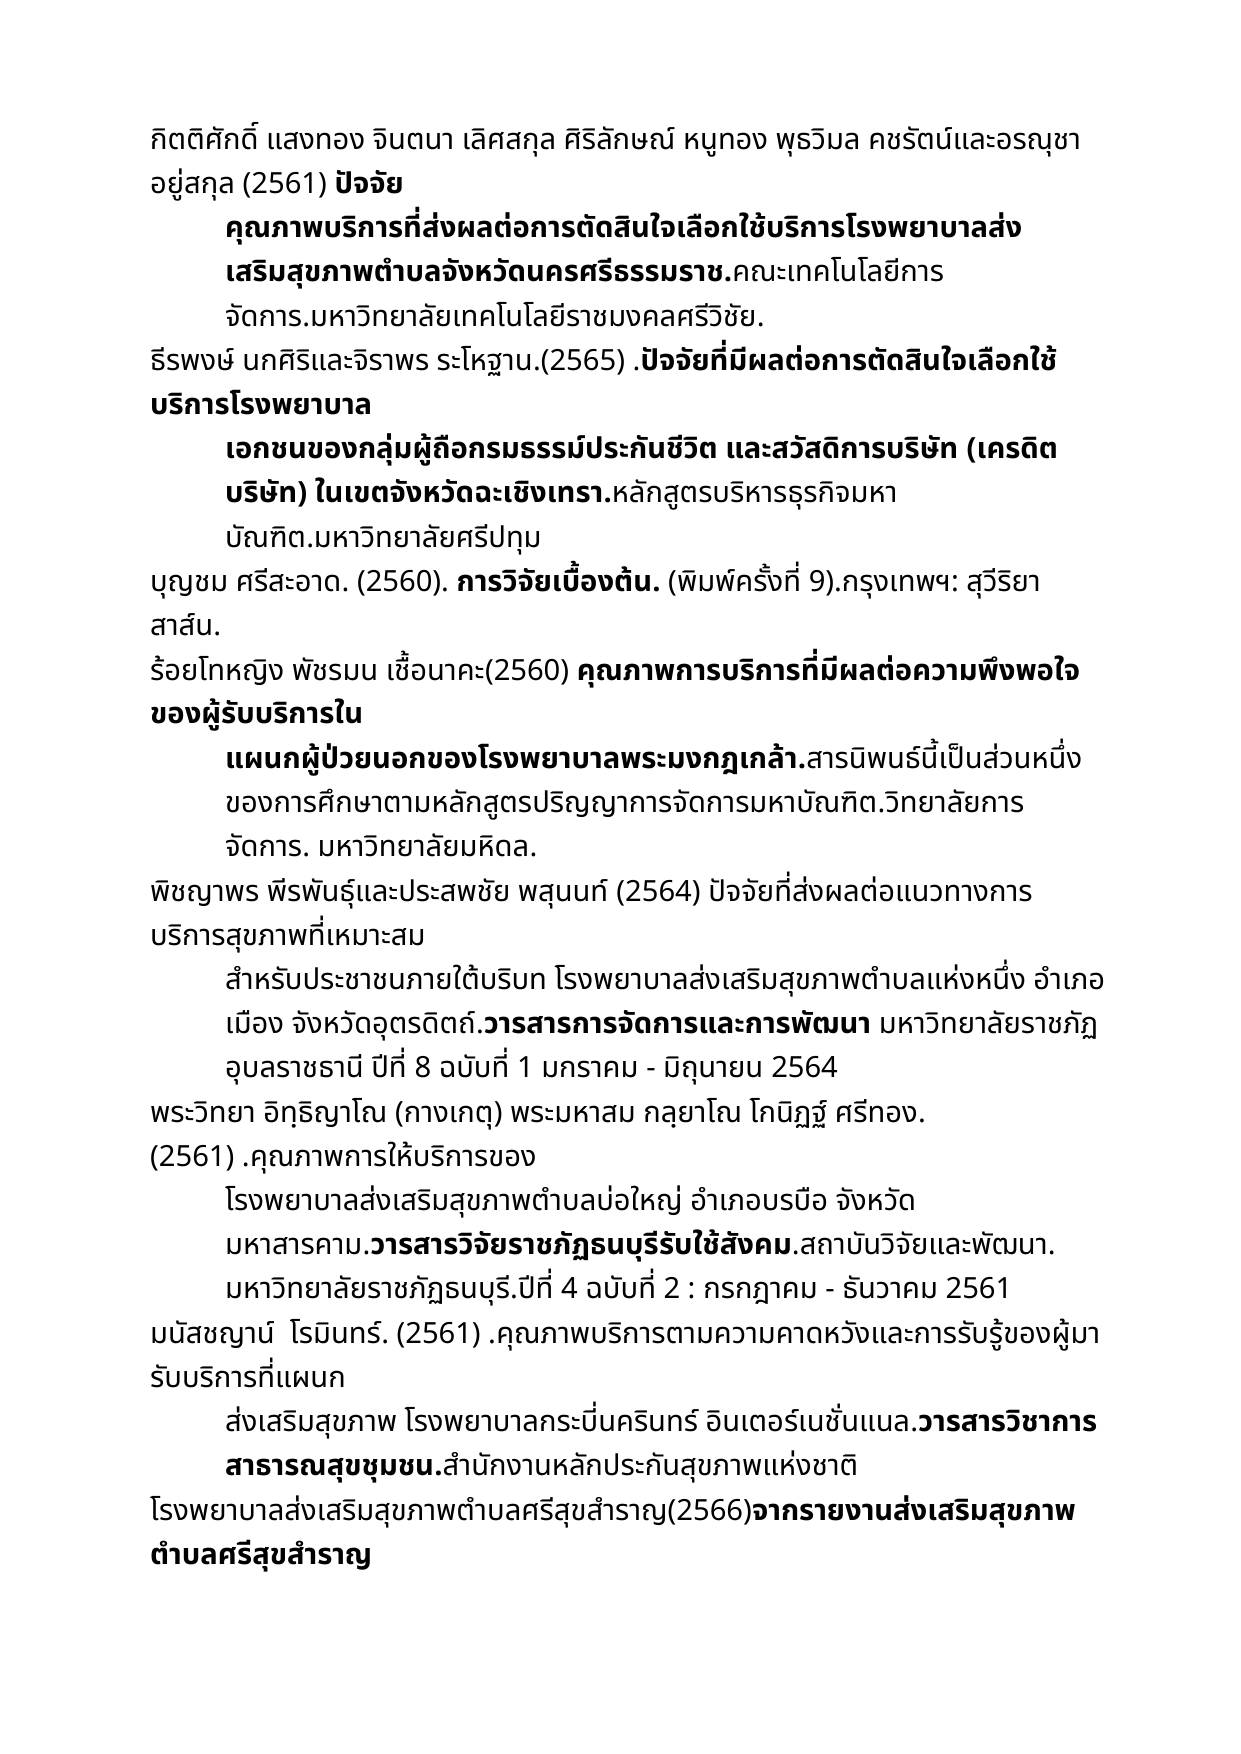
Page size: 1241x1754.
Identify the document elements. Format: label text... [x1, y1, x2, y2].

text ร้อยโทหญิง พัชรมน เชื้อนาคะ(2560) คุณภาพการบริการที่มีผลต่อความพึงพอใจของผู้รับบริการใน [150, 649, 1107, 737]
text พิชญาพร พีรพันธุ์และประสพชัย พสุนนท์ (2564) ปัจจัยที่ส่งผลต่อแนวทางการบริการสุขภาพที่เหมาะสม [150, 870, 1107, 958]
text โรงพยาบาลส่งเสริมสุขภาพตำบลบ่อใหญ่ อำเภอบรบือ จังหวัดมหาสารคาม.วารสารวิจัยราชภัฏธนบุรีรับใช้สังคม.สถาบันวิจัยและพัฒนา. มหาวิทยาลัยราชภัฏธนบุรี.ปีที่ 4 ฉบับที่ 2 : กรกฎาคม - ธันวาคม 2561 [225, 1179, 1107, 1312]
text บุญชม ศรีสะอาด. (2560). การวิจัยเบื้องต้น. (พิมพ์ครั้งที่ 9).กรุงเทพฯ: สุวีริยาสาส์น. [150, 560, 1107, 649]
text คุณภาพบริการที่ส่งผลต่อการตัดสินใจเลือกใช้บริการโรงพยาบาลส่งเสริมสุขภาพตำบลจังหวัดนครศรีธรรมราช.คณะเทคโนโลยีการจัดการ.มหาวิทยาลัยเทคโนโลยีราชมงคลศรีวิชัย. [225, 206, 1107, 339]
text ธีรพงษ์ นกศิริและจิราพร ระโหฐาน.(2565) .ปัจจัยที่มีผลต่อการตัดสินใจเลือกใช้บริการโรงพยาบาล [372, 339, 1107, 427]
text ส่งเสริมสุขภาพ โรงพยาบาลกระบี่นครินทร์ อินเตอร์เนชั่นแนล.วารสารวิชาการสาธารณสุขชุมชน.สำนักงานหลักประกันสุขภาพแห่งชาติ [225, 1400, 1107, 1489]
text พระวิทยา อิทฺธิญาโณ (กางเกตุ) พระมหาสม กลฺยาโณ โกนิฏฐ์ ศรีทอง. (2561) .คุณภาพการให้บริการของ [150, 1091, 1107, 1179]
text แผนกผู้ป่วยนอกของโรงพยาบาลพระมงกฎเกล้า.สารนิพนธ์นี้เป็นส่วนหนึ่งของการศึกษาตามหลักสูตรปริญญาการจัดการมหาบัณฑิต.วิทยาลัยการจัดการ. มหาวิทยาลัยมหิดล. [225, 737, 1107, 870]
text สำหรับประชาชนภายใต้บริบท โรงพยาบาลส่งเสริมสุขภาพตำบลแห่งหนึ่ง อำเภอเมือง จังหวัดอุตรดิตถ์.วารสารการจัดการและการพัฒนา มหาวิทยาลัยราชภัฏอุบลราชธานี ปีที่ 8 ฉบับที่ 1 มกราคม - มิถุนายน 2564 [225, 958, 1107, 1091]
text เอกชนของกลุ่มผู้ถือกรมธรรม์ประกันชีวิต และสวัสดิการบริษัท (เครดิตบริษัท) ในเขตจังหวัดฉะเชิงเทรา.หลักสูตรบริหารธุรกิจมหาบัณฑิต.มหาวิทยาลัยศรีปทุม [225, 427, 1107, 560]
text มนัสชญาน์ โรมินทร์. (2561) .คุณภาพบริการตามความคาดหวังและการรับรู้ของผู้มารับบริการที่แผนก [150, 1312, 1107, 1400]
text กิตติศักดิ์ แสงทอง จินตนา เลิศสกุล ศิริลักษณ์ หนูทอง พุธวิมล คชรัตน์และอรณุชา อยู่สกุล (2561) ปัจจัย [150, 118, 1107, 206]
text โรงพยาบาลส่งเสริมสุขภาพตำบลศรีสุขสำราญ(2566)จากรายงานส่งเสริมสุขภาพตำบลศรีสุขสำราญ [150, 1489, 1107, 1577]
